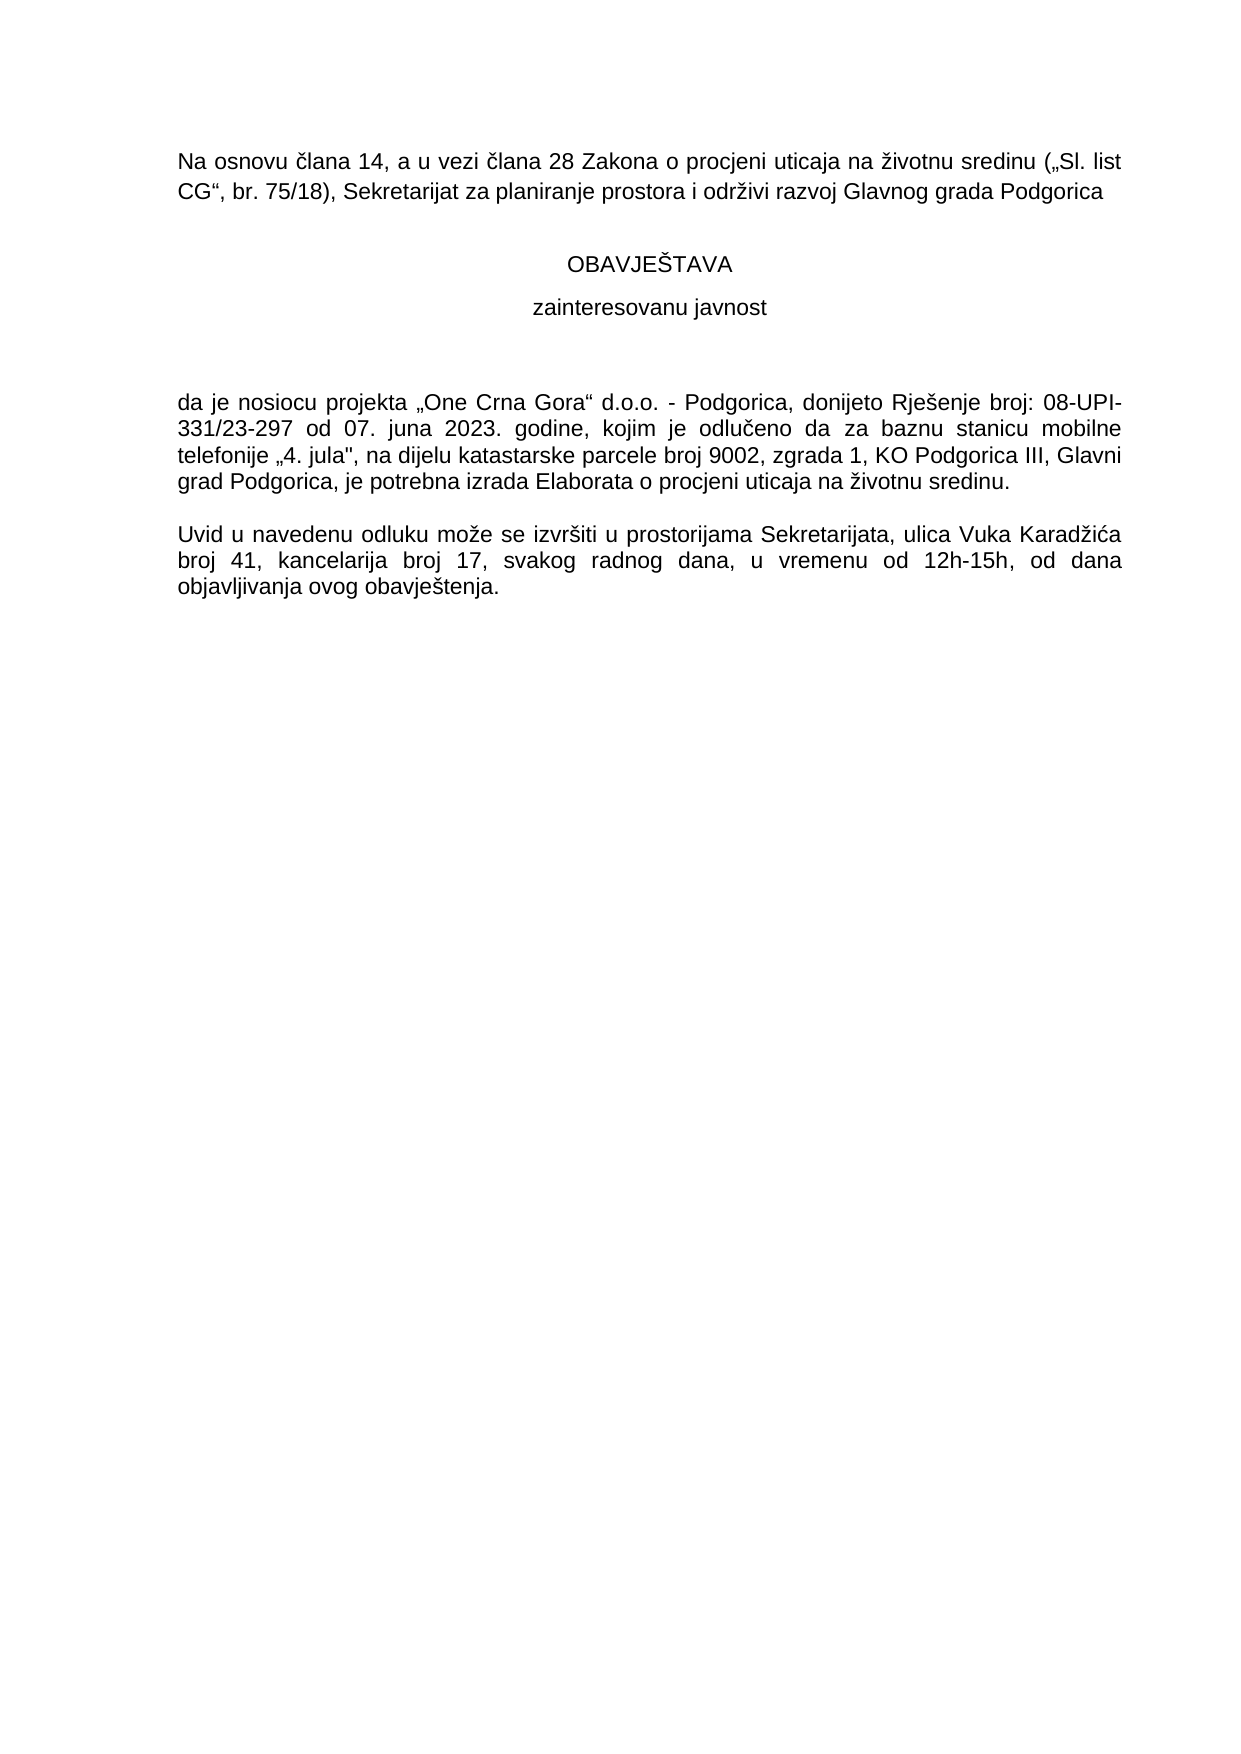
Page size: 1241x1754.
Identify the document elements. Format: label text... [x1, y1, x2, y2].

text Uvid u navedenu odluku može se izvršiti u prostorijama Sekretarijata, ulica Vuka Karadžića broj 41, kancelarija broj 17, svakog radnog dana, u vremenu od 12h-15h, od dana objavljivanja ovog obavještenja. [177, 521, 1122, 600]
text Na osnovu člana 14, a u vezi člana 28 Zakona o procjeni uticaja na životnu sredinu („Sl. list CG“, br. 75/18), Sekretarijat za planiranje prostora i održivi razvoj Glavnog grada Podgorica [177, 148, 1122, 204]
text zainteresovanu javnost [177, 293, 1122, 320]
text OBAVJEŠTAVA [177, 251, 1122, 277]
text da je nosiocu projekta „One Crna Gora“ d.o.o. - Podgorica, donijeto Rješenje broj: 08-UPI-331/23-297 od 07. juna 2023. godine, kojim je odlučeno da za baznu stanicu mobilne telefonije „4. jula", na dijelu katastarske parcele broj 9002, zgrada 1, KO Podgorica III, Glavni grad Podgorica, je potrebna izrada Elaborata o procjeni uticaja na životnu sredinu. [177, 389, 1122, 494]
